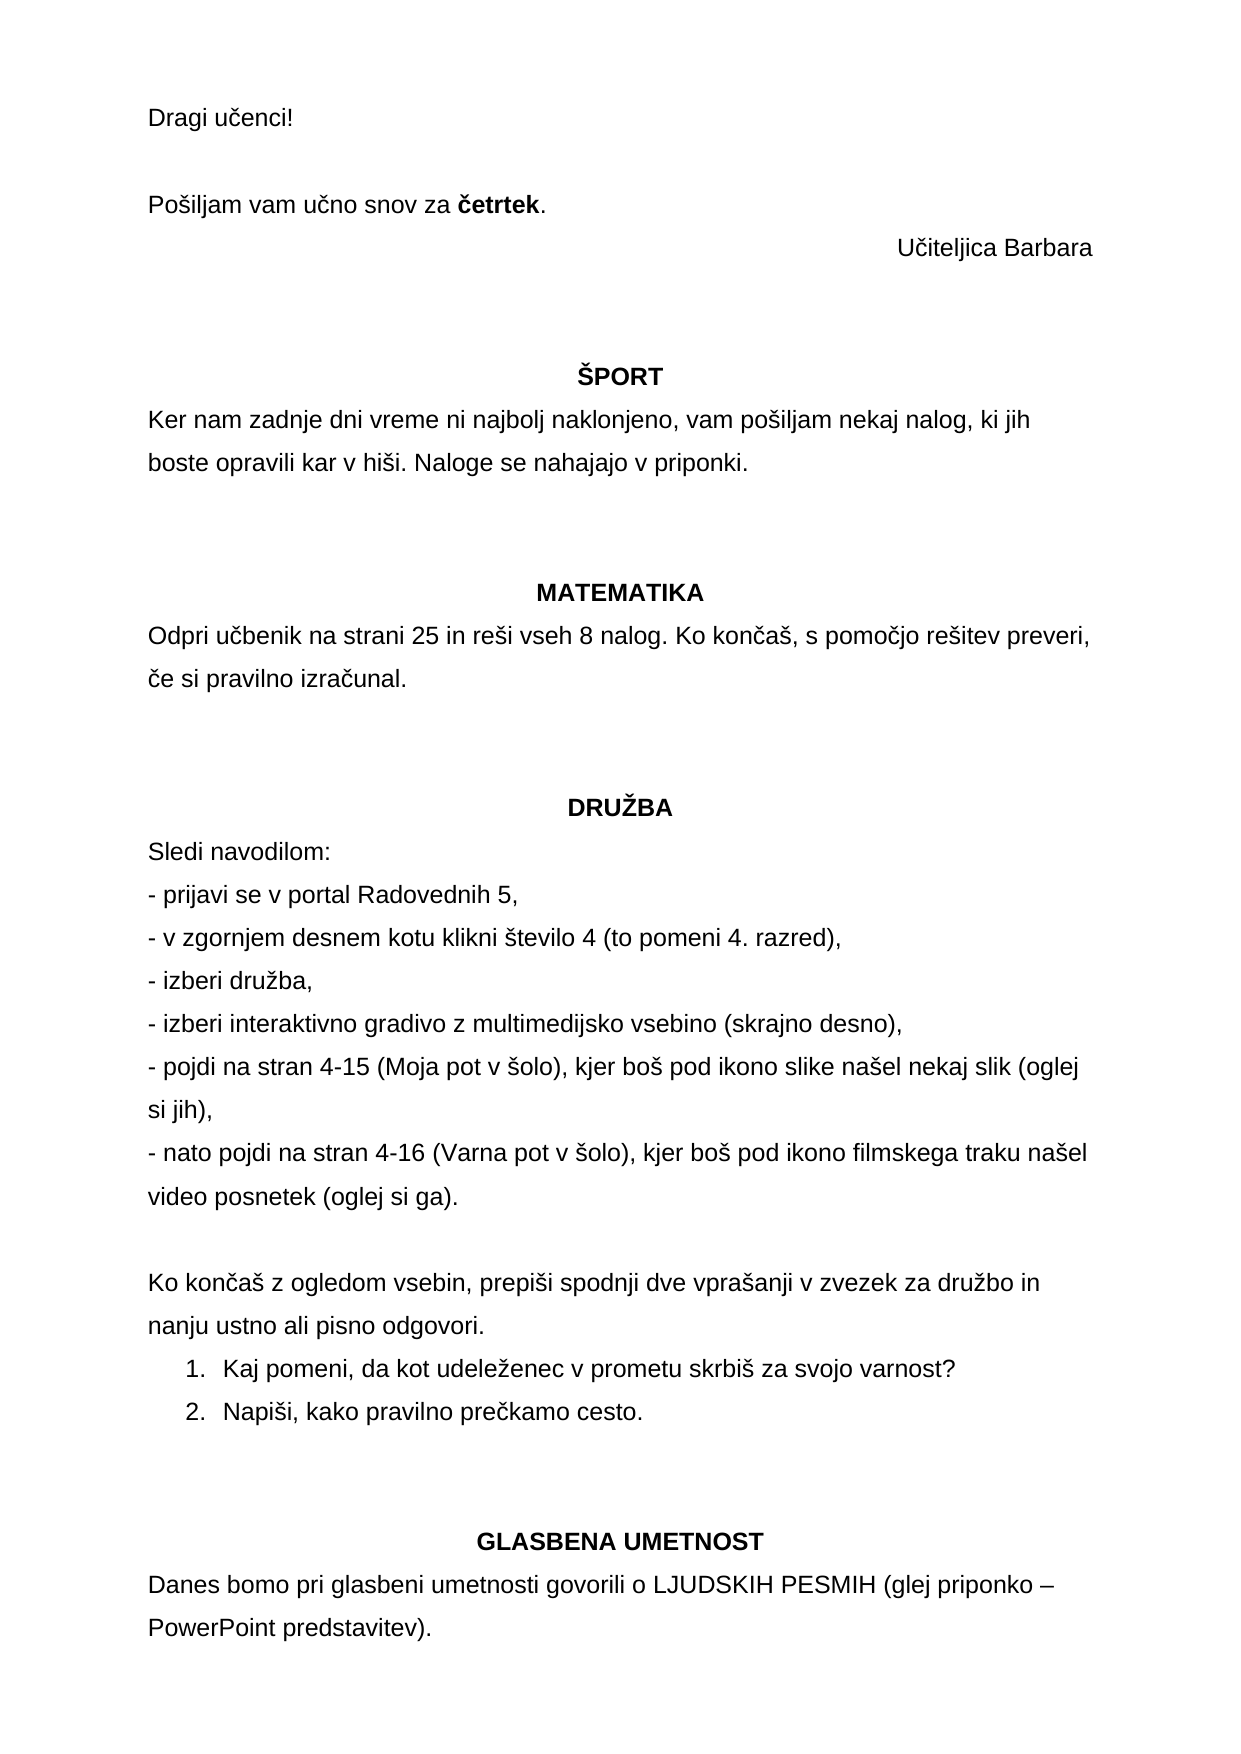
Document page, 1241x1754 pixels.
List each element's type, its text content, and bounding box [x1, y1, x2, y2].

text Sledi navodilom: [148, 837, 1093, 865]
text - pojdi na stran 4-15 (Moja pot v šolo), kjer boš pod ikono slike našel nekaj slik (oglej si jih), [148, 1052, 1093, 1124]
text Dragi učenci! [148, 103, 1093, 132]
text Ker nam zadnje dni vreme ni najbolj naklonjeno, vam pošiljam nekaj nalog, ki jih boste opravili kar v hiši. Naloge se nahajajo v priponki. [148, 405, 1093, 477]
text Ko končaš z ogledom vsebin, prepiši spodnji dve vprašanji v zvezek za družbo in nanju ustno ali pisno odgovori. [148, 1268, 1093, 1340]
text GLASBENA UMETNOST [148, 1527, 1093, 1555]
text - izberi interaktivno gradivo z multimedijsko vsebino (skrajno desno), [148, 1009, 1093, 1038]
text MATEMATIKA [148, 578, 1093, 607]
text Odpri učbenik na strani 25 in reši vseh 8 nalog. Ko končaš, s pomočjo rešitev preveri, če si pravilno izračunal. [148, 621, 1093, 693]
text - izberi družba, [148, 966, 1093, 995]
text - prijavi se v portal Radovednih 5, [148, 880, 1093, 908]
text ŠPORT [148, 362, 1093, 391]
list Kaj pomeni, da kot udeleženec v prometu skrbiš za svojo varnost? [185, 1354, 1093, 1383]
text DRUŽBA [148, 793, 1093, 822]
text - v zgornjem desnem kotu klikni število 4 (to pomeni 4. razred), [148, 923, 1093, 952]
text Pošiljam vam učno snov za četrtek. [148, 190, 1093, 218]
list Napiši, kako pravilno prečkamo cesto. [185, 1397, 1093, 1426]
text - nato pojdi na stran 4-16 (Varna pot v šolo), kjer boš pod ikono filmskega traku našel video posnetek (oglej si ga). [148, 1138, 1093, 1210]
text Danes bomo pri glasbeni umetnosti govorili o LJUDSKIH PESMIH (glej priponko – PowerPoint predstavitev). [148, 1570, 1093, 1642]
text Učiteljica Barbara [148, 233, 1093, 262]
